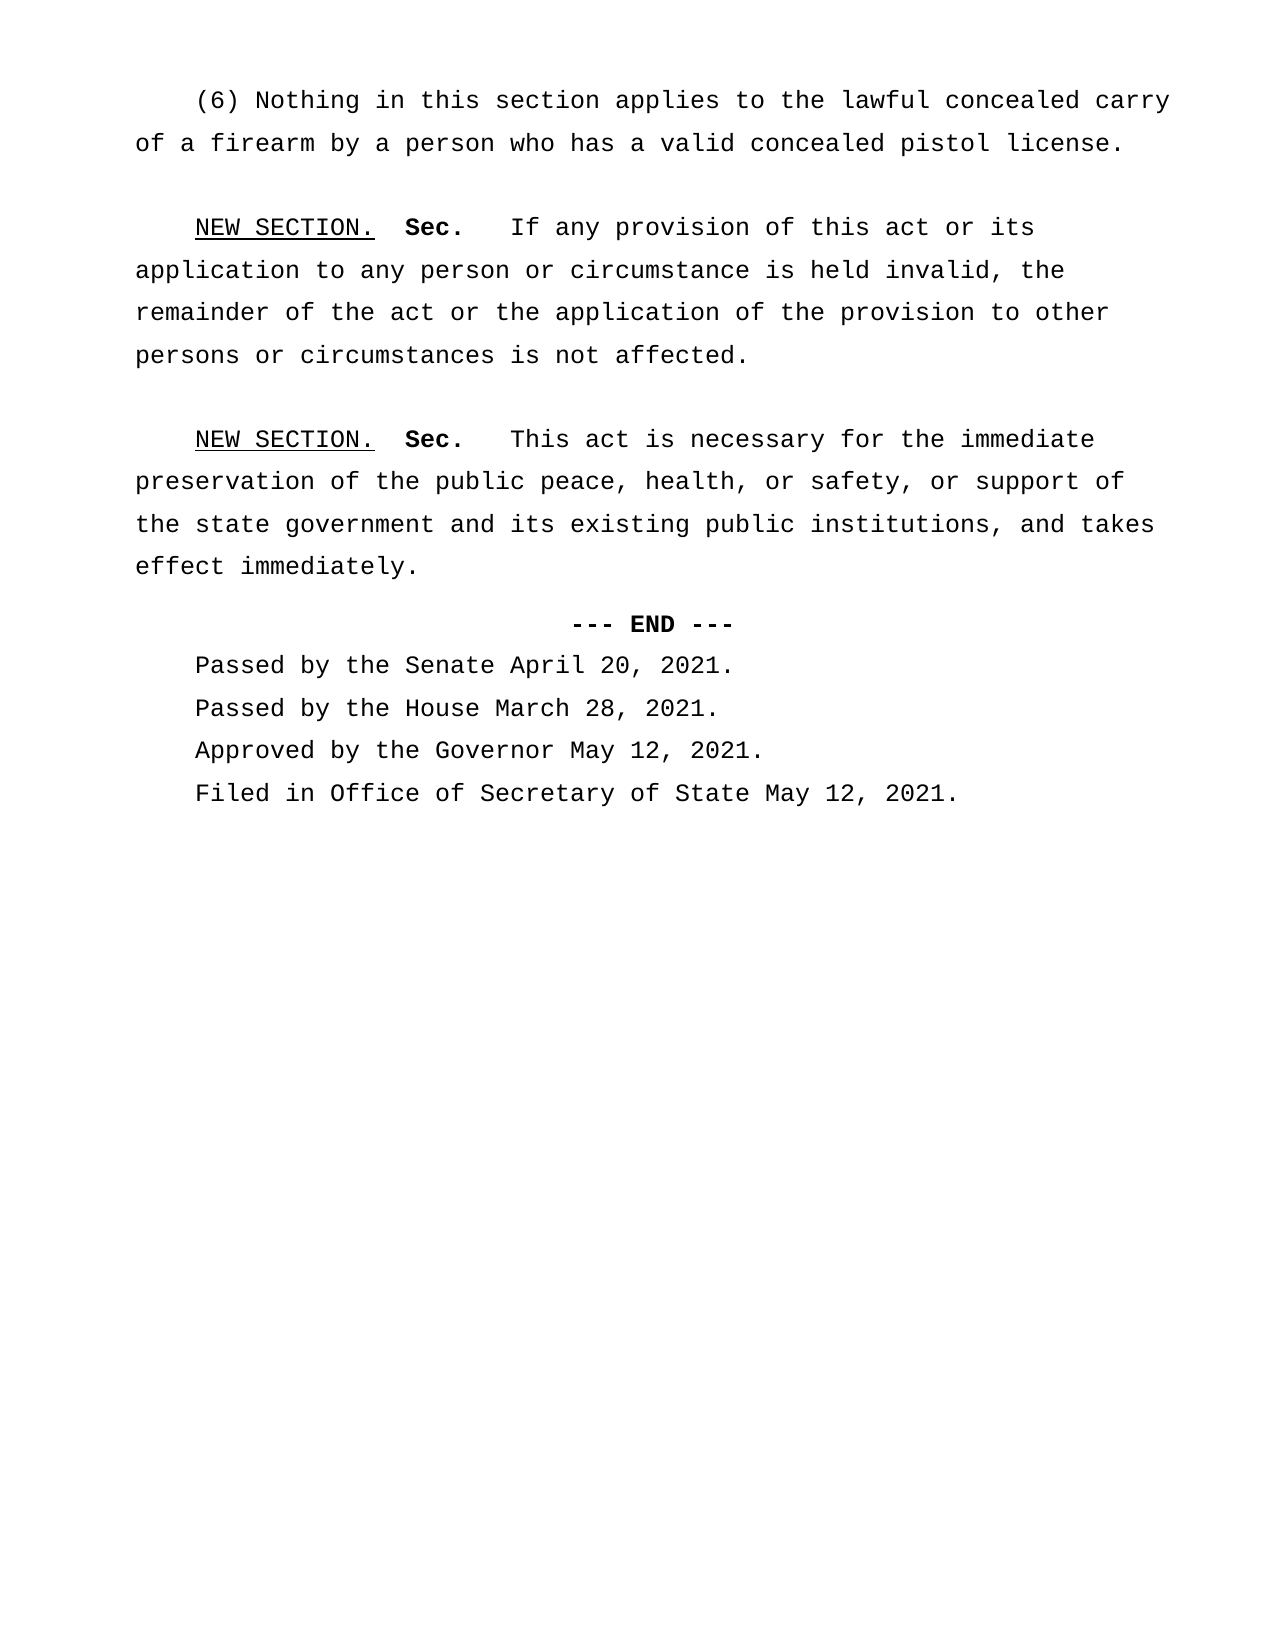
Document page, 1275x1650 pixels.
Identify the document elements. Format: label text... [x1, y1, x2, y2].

text Approved by the Governor May 12, 2021. [135, 725, 1170, 767]
text Filed in Office of Secretary of State May 12, 2021. [135, 767, 1170, 810]
text --- END --- [135, 612, 1170, 640]
text (6) Nothing in this section applies to the lawful concealed carry of a firearm by a person who has a valid concealed pistol license. [135, 75, 1170, 160]
text NEW SECTION. Sec. If any provision of this act or its application to any person or circumstance is held invalid, the remainder of the act or the application of the provision to other persons or circumstances is not affected. [135, 202, 1170, 372]
text NEW SECTION. Sec. This act is necessary for the immediate preservation of the public peace, health, or safety, or support of the state government and its existing public institutions, and takes effect immediately. [135, 413, 1170, 583]
text Passed by the House March 28, 2021. [135, 682, 1170, 725]
text Passed by the Senate April 20, 2021. [135, 640, 1170, 682]
